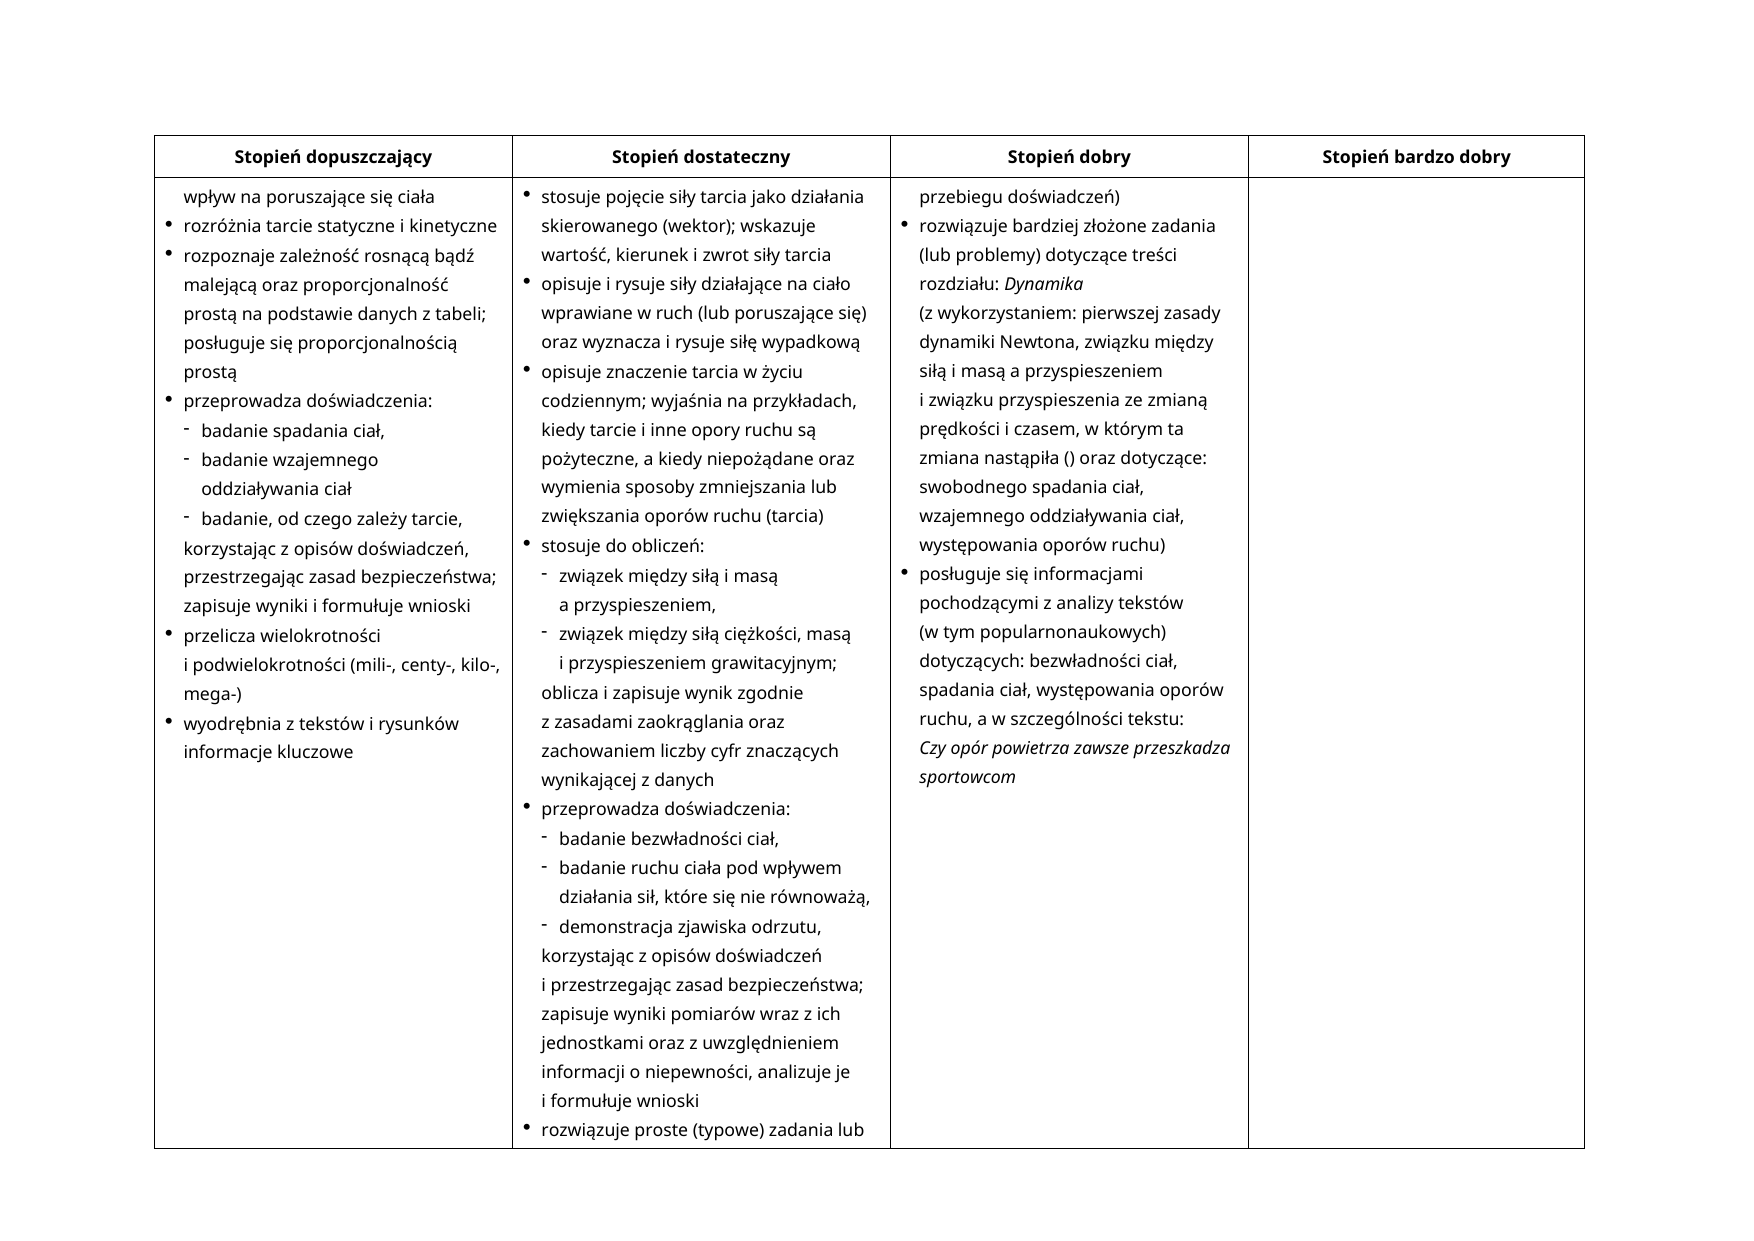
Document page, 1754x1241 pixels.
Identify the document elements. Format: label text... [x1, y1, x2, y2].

table_header Stopień dopuszczający [155, 136, 512, 177]
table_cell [1249, 178, 1584, 1148]
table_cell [155, 178, 512, 1148]
table_header Stopień dobry [891, 136, 1248, 177]
table_header Stopień dostateczny [513, 136, 890, 177]
table_header Stopień bardzo dobry [1249, 136, 1584, 177]
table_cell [891, 178, 1248, 1148]
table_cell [513, 178, 890, 1148]
